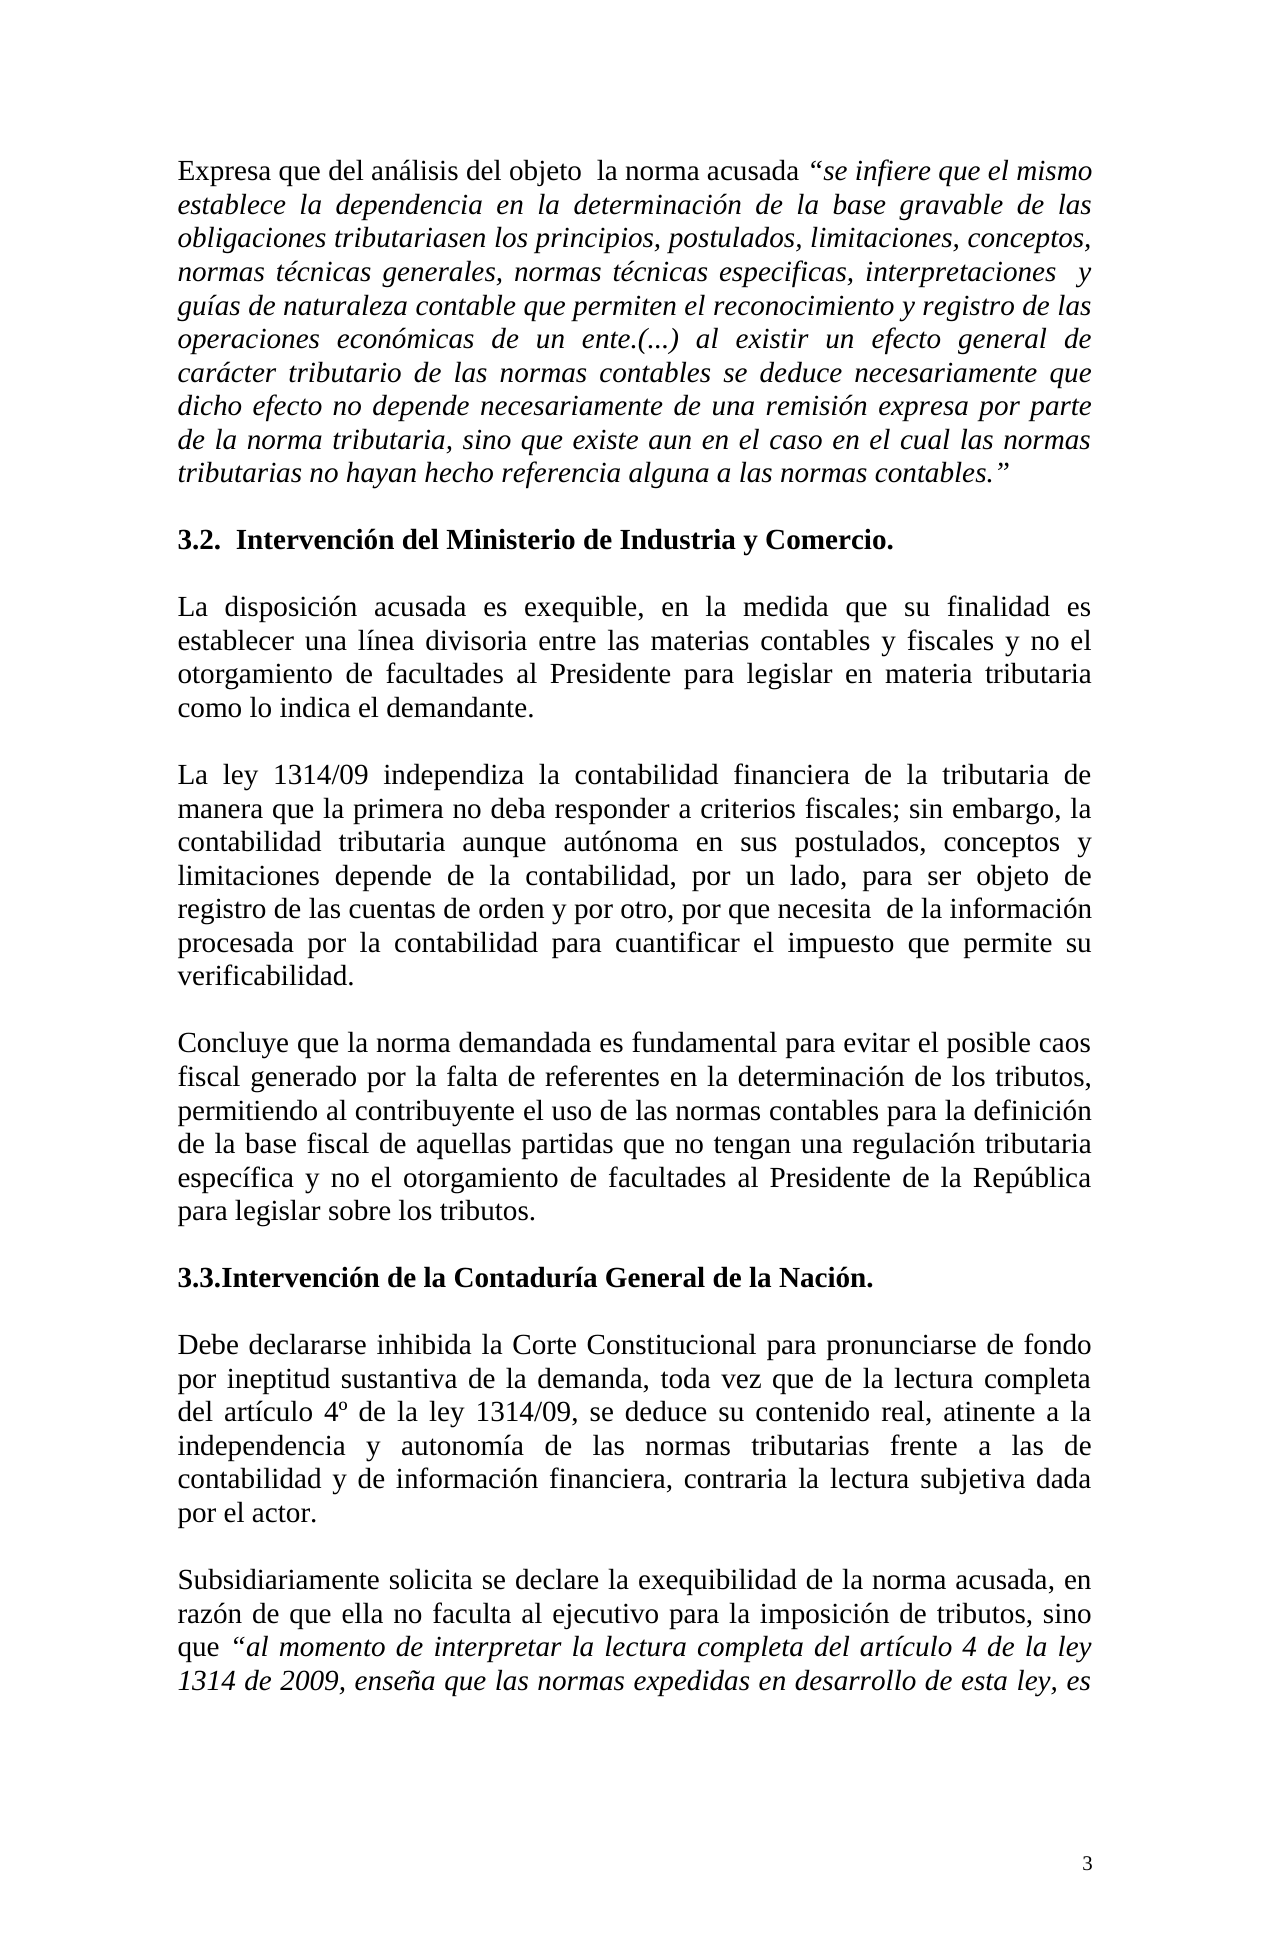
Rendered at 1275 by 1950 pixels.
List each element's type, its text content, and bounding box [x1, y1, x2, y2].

text La disposición acusada es exequible, en la medida que su finalidad es establecer una línea divisoria entre las materias contables y fiscales y no el otorgamiento de facultades al Presidente para legislar en materia tributaria como lo indica el demandante. [177, 589, 1092, 724]
text 3.2. Intervención del Ministerio de Industria y Comercio. [177, 522, 1092, 556]
text Debe declararse inhibida para pronunciarse de fondo por ineptitud sustantiva de la demanda, toda vez que de la lectura completa del artículo 4º de la ley 1314/09, se deduce su contenido real, atinente a la independencia y autonomía de las normas tributarias frente a las de contabilidad y de información financiera, contraria la lectura subjetiva dada por el actor. [177, 1327, 1092, 1529]
text Concluye que la norma demandada es fundamental para evitar el posible caos fiscal generado por la falta de referentes en la determinación de los tributos, permitiendo al contribuyente el uso de las normas contables para la definición de la base fiscal de aquellas partidas que no tengan una regulación tributaria específica y no el otorgamiento de facultades al Presidente de para legislar sobre los tributos. [177, 1026, 1092, 1227]
text 3.3.Intervención de de [177, 1260, 1092, 1294]
text La ley 1314/09 independiza la contabilidad financiera de la tributaria de manera que la primera no deba responder a criterios fiscales; sin embargo, la contabilidad tributaria aunque autónoma en sus postulados, conceptos y limitaciones depende de la contabilidad, por un lado, para ser objeto de registro de las cuentas de orden y por otro, por que necesita de la información procesada por la contabilidad para cuantificar el impuesto que permite su verificabilidad. [177, 757, 1092, 992]
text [177, 1562, 1092, 1696]
text Expresa que del análisis del objeto la norma acusada “se infiere que el mismo establece la dependencia en la determinación de la base gravable de las obligaciones tributariasen los principios, postulados, limitaciones, conceptos, normas técnicas generales, normas técnicas especificas, interpretaciones y guías de naturaleza contable que permiten el reconocimiento y registro de las operaciones económicas de un ente.(...) al existir un efecto general de carácter tributario de las normas contables se deduce necesariamente que dicho efecto no depende necesariamente de una remisión expresa por parte de la norma tributaria, sino que existe aun en el caso en el cual las normas tributarias no hayan hecho referencia alguna a las normas contables.” [177, 153, 1092, 489]
